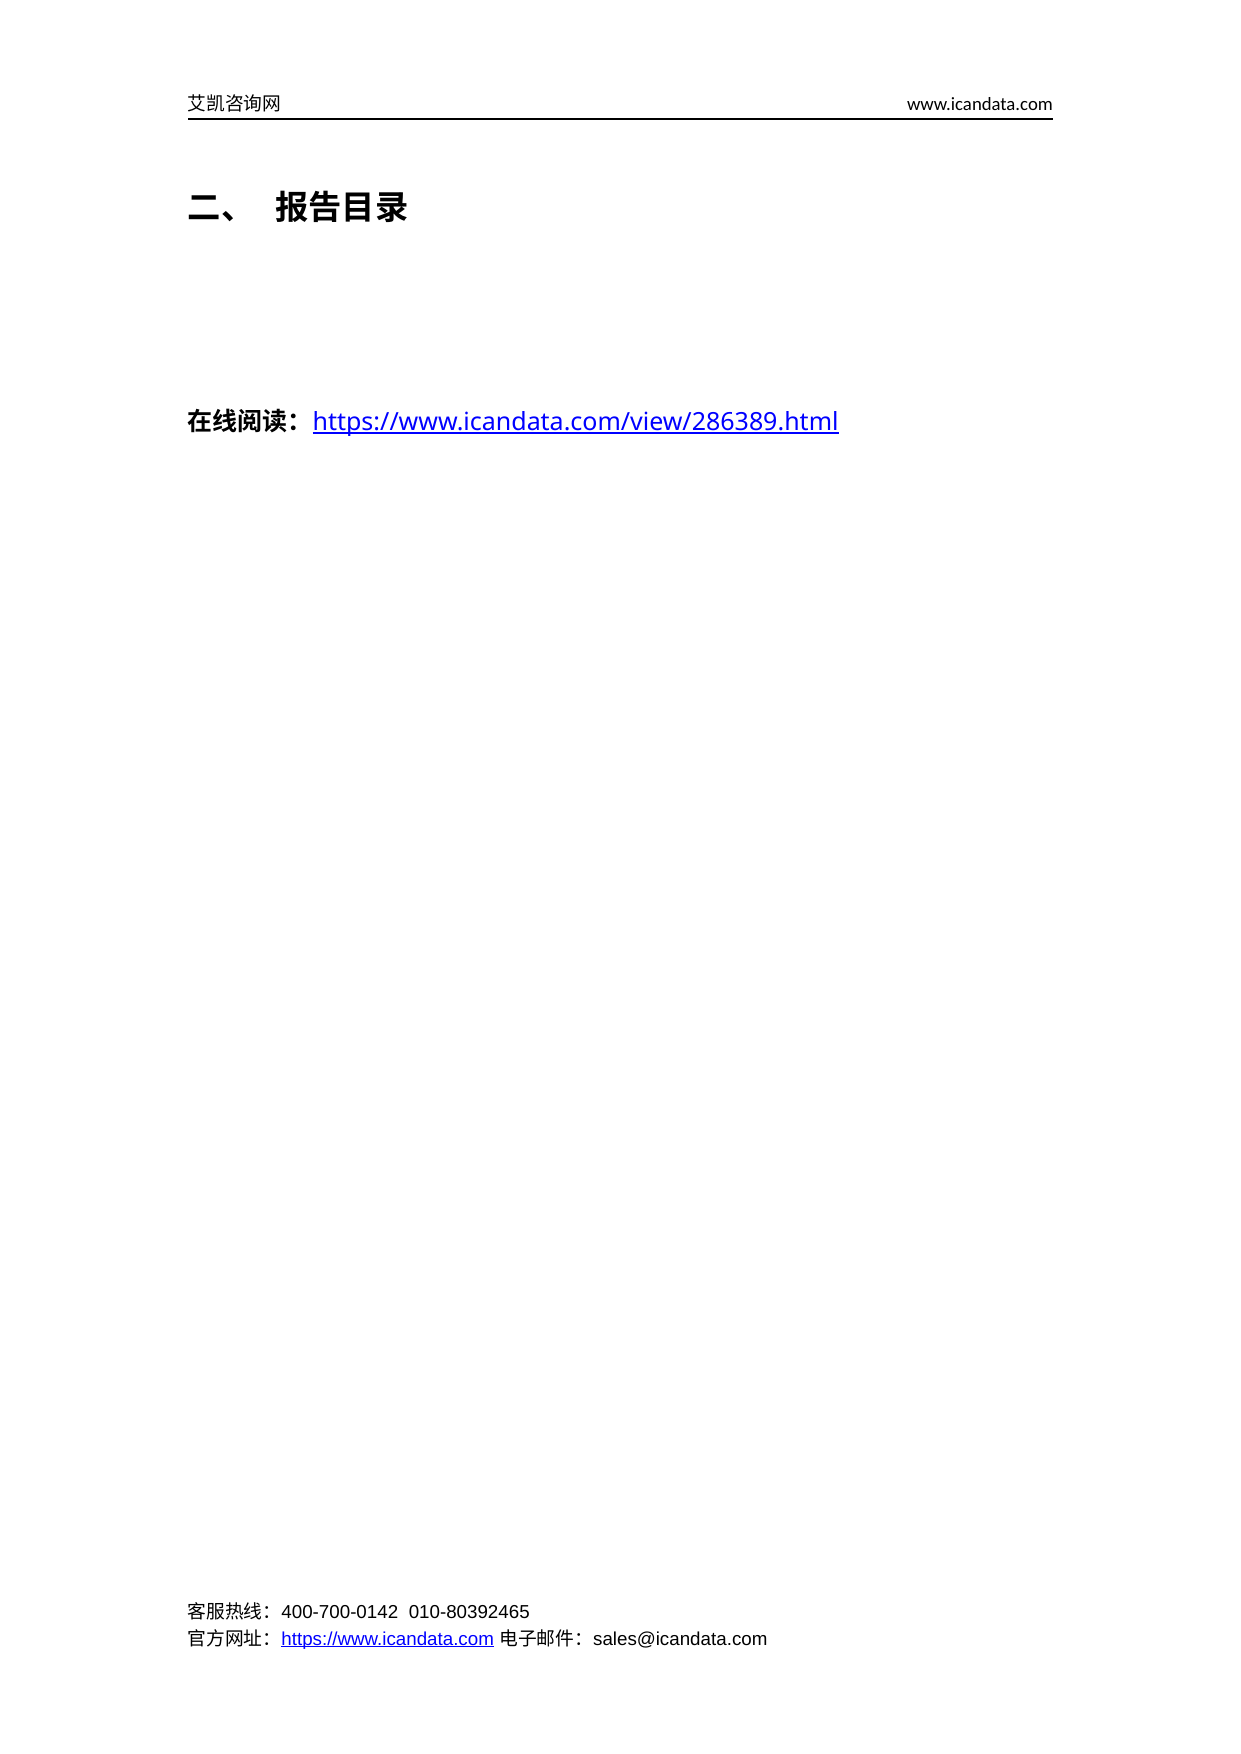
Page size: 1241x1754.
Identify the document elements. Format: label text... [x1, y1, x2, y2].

subtitle 报告目录 [187, 172, 1053, 237]
text 在线阅读：https://www.icandata.com/view/286389.html [187, 387, 1053, 452]
